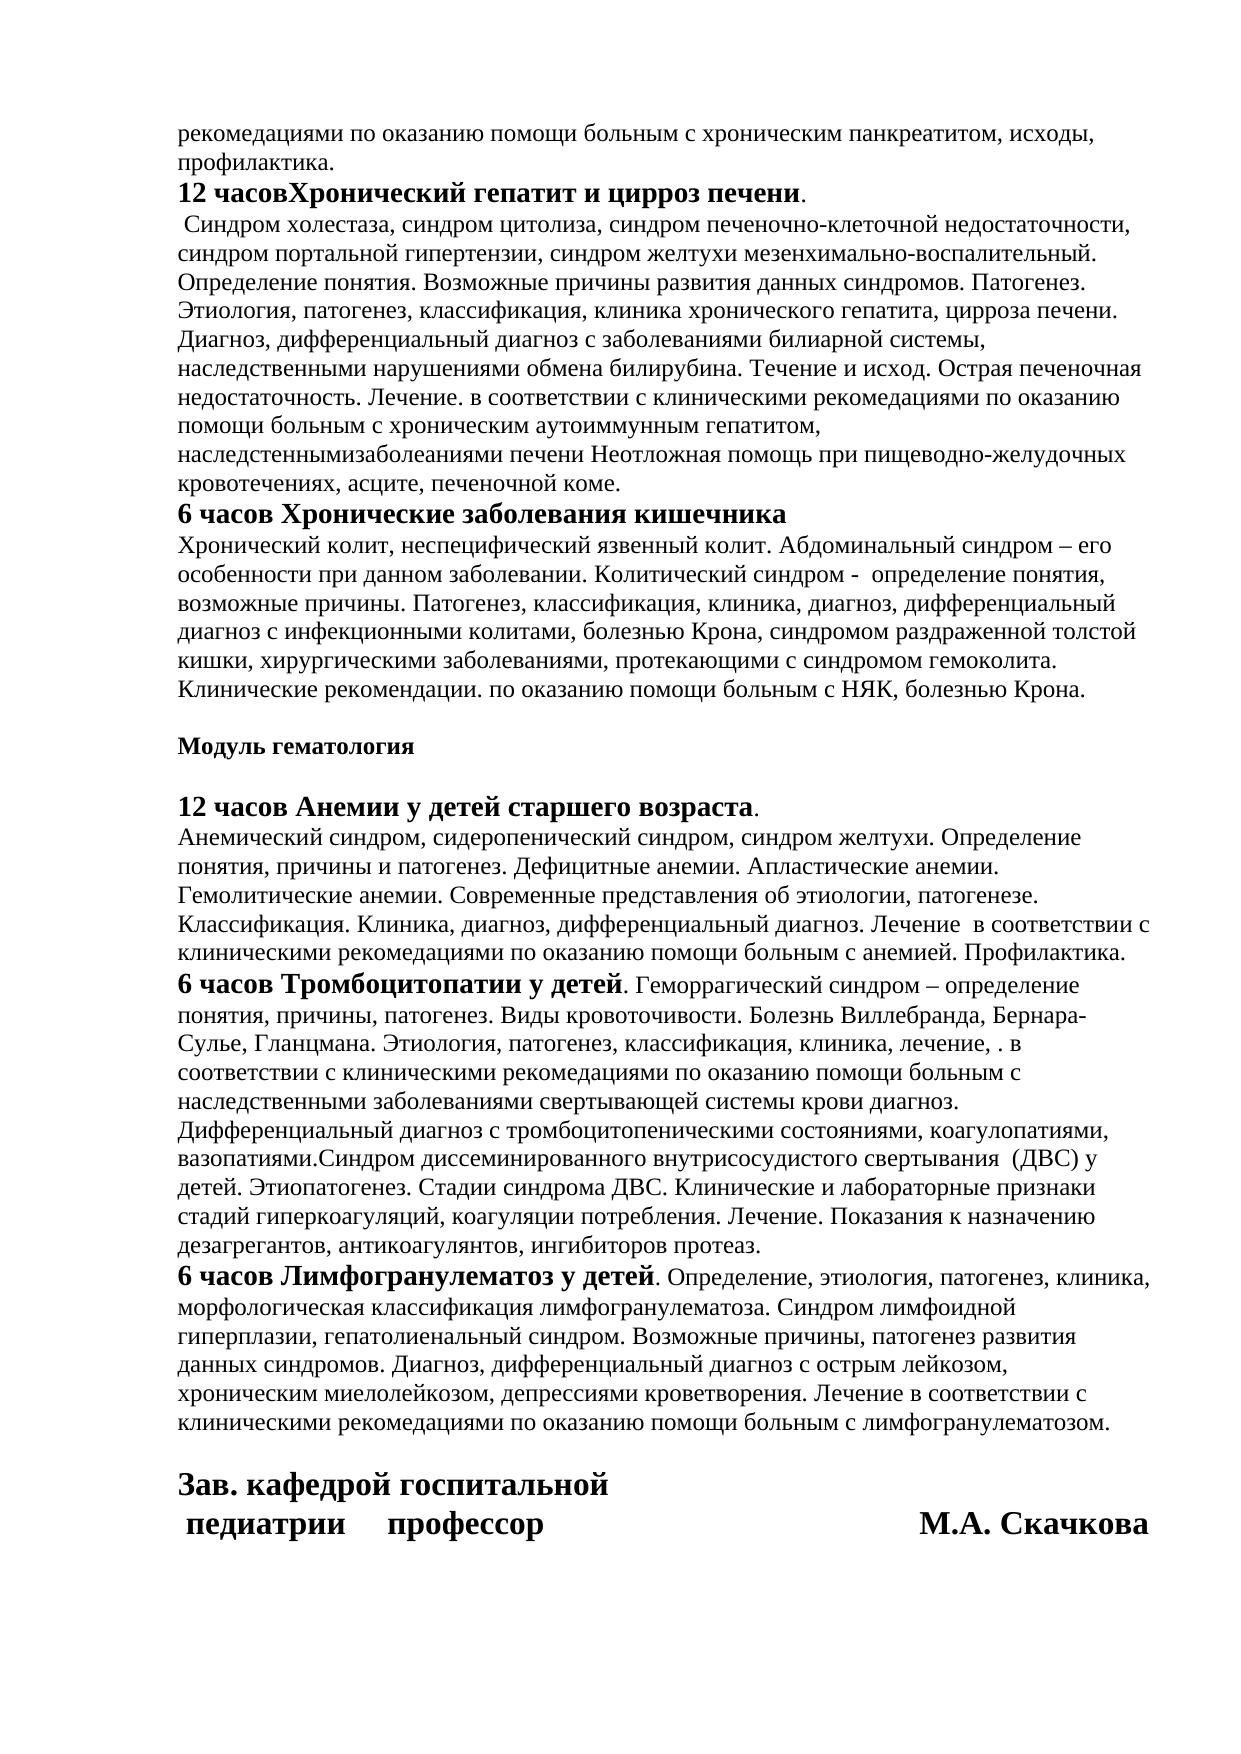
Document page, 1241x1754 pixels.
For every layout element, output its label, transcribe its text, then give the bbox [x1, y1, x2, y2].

text 6 часов Тромбоцитопатии у детей. Геморрагический синдром – определение понятия, причины, патогенез. Виды кровоточивости. Болезнь Виллебранда, Бернара-Сулье, Гланцмана. Этиология, патогенез, классификация, клиника, лечение, . в соответствии с клиническими рекомедациями по оказанию помощи больным с наследственными заболеваниями свертывающей системы крови диагноз. Дифференциальный диагноз с тромбоцитопеническими состояниями, коагулопатиями, вазопатиями.Синдром диссеминированного внутрисосудистого свертывания (ДВС) у детей. Этиопатогенез. Стадии синдрома ДВС. Клинические и лабораторные признаки стадий гиперкоагуляций, коагуляции потребления. Лечение. Показания к назначению дезагрегантов, антикоагулянтов, ингибиторов протеаз. [177, 966, 1152, 1258]
text 6 часов Хронические заболевания кишечника [177, 497, 1152, 530]
text Зав. кафедрой госпитальной [177, 1464, 1152, 1503]
text 12 часовХронический гепатит и цирроз печени. [177, 176, 1152, 209]
text Анемический синдром, сидеропенический синдром, синдром желтухи. Определение понятия, причины и патогенез. Дефицитные анемии. Апластические анемии. Гемолитические анемии. Современные представления об этиологии, патогенезе. Классификация. Клиника, диагноз, дифференциальный диагноз. Лечение в соответствии с клиническими рекомедациями по оказанию помощи больным с анемией. Профилактика. [177, 822, 1152, 966]
text педиатрии профессор М.А. Скачкова [177, 1503, 1152, 1541]
text 6 часов Лимфогранулематоз у детей. Определение, этиология, патогенез, клиника, морфологическая классификация лимфогранулематоза. Синдром лимфоидной гиперплазии, гепатолиенальный синдром. Возможные причины, патогенез развития данных синдромов. Диагноз, дифференциальный диагноз с острым лейкозом, хроническим миелолейкозом, депрессиями кроветворения. Лечение в соответствии с клиническими рекомедациями по оказанию помощи больным с лимфогранулематозом. [177, 1258, 1152, 1436]
text Хронический колит, неспецифический язвенный колит. Абдоминальный синдром – его особенности при данном заболевании. Колитический синдром - определение понятия, возможные причины. Патогенез, классификация, клиника, диагноз, дифференциальный диагноз с инфекционными колитами, болезнью Крона, синдромом раздраженной толстой кишки, хирургическими заболеваниями, протекающими с синдромом гемоколита. Клинические рекомендации. по оказанию помощи больным с НЯК, болезнью Крона. [177, 530, 1152, 703]
text Модуль гематология [177, 731, 1152, 760]
text 12 часов Анемии у детей старшего возраста. [177, 789, 1152, 822]
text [177, 118, 1152, 176]
text Синдром холестаза, синдром цитолиза, синдром печеночно-клеточной недостаточности, синдром портальной гипертензии, синдром желтухи мезенхимально-воспалительный. Определение понятия. Возможные причины развития данных синдромов. Патогенез. Этиология, патогенез, классификация, клиника хронического гепатита, цирроза печени. Диагноз, дифференциальный диагноз с заболеваниями билиарной системы, наследственными нарушениями обмена билирубина. Течение и исход. Острая печеночная недостаточность. Лечение. в соответствии с клиническими рекомедациями по оказанию помощи больным с хроническим аутоиммунным гепатитом, наследстеннымизаболеаниями печени Неотложная помощь при пищеводно-желудочных кровотечениях, асците, печеночной коме. [177, 209, 1152, 497]
